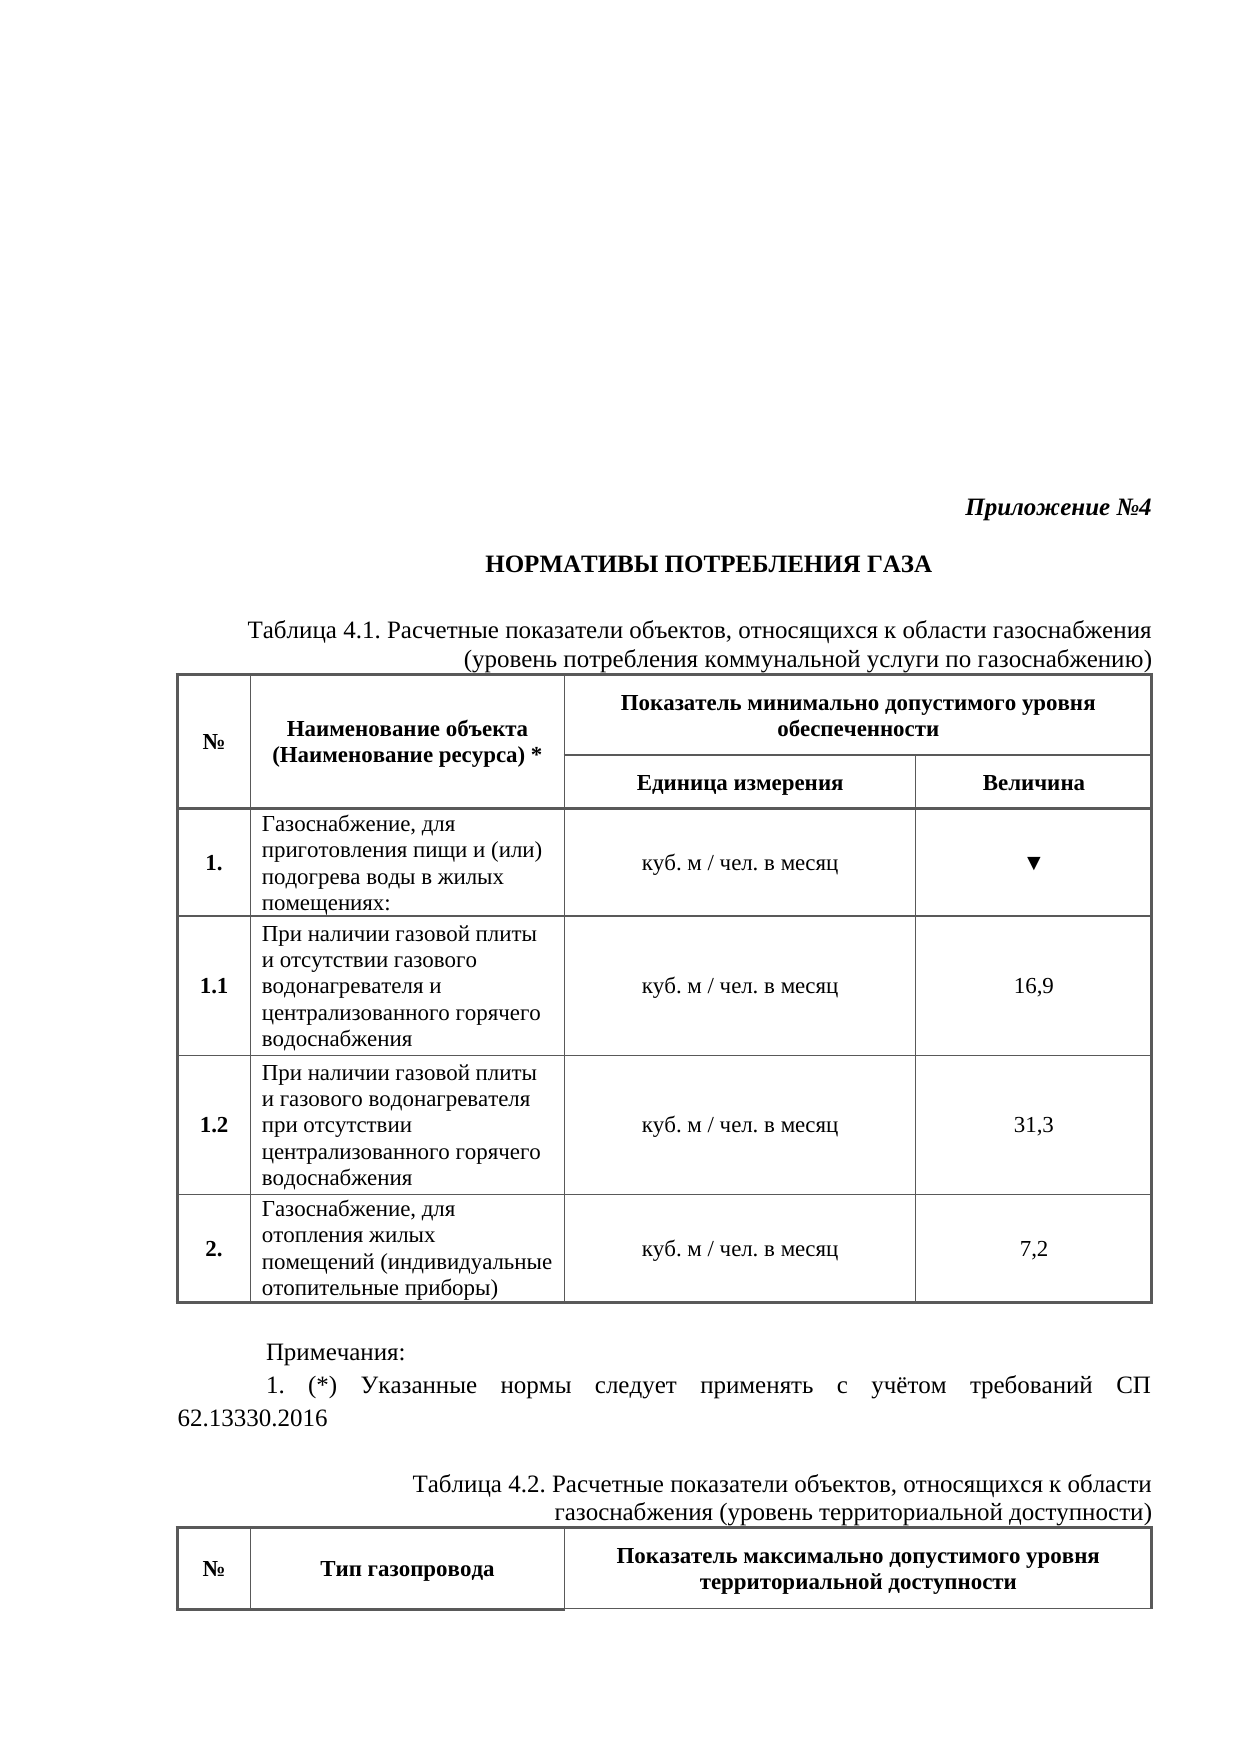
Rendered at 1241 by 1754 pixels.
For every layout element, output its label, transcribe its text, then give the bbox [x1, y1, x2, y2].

table_cell 2. [179, 1195, 250, 1301]
table_cell Газоснабжение, для приготовления пищи и (или) подогрева воды в жилых помещениях: [251, 810, 564, 915]
table_cell Величина [916, 756, 1150, 807]
text 1. (*) Указанные нормы следует применять с учётом требований СП 62.13330.2016 [177, 1370, 1152, 1431]
text газоснабжения (уровень территориальной доступности) [177, 1497, 1152, 1526]
table_cell Единица измерения [565, 756, 915, 807]
table_header Тип газопровода [251, 1529, 564, 1607]
table_cell куб. м / чел. в месяц [565, 1195, 915, 1301]
table_cell ▼ [916, 810, 1150, 915]
table_cell 16,9 [916, 917, 1150, 1054]
table_cell Газоснабжение, для отопления жилых помещений (индивидуальные отопительные приборы) [251, 1195, 564, 1301]
text Таблица 4.2. Расчетные показатели объектов, относящихся к области [177, 1469, 1152, 1497]
text НОРМАТИВЫ ПОТРЕБЛЕНИЯ ГАЗА [177, 549, 1152, 578]
table_cell При наличии газовой плиты и газового водонагревателя при отсутствии централизованного горячего водоснабжения [251, 1056, 564, 1193]
table_cell 31,3 [916, 1056, 1150, 1193]
text Приложение №4 [177, 492, 1152, 521]
table_cell При наличии газовой плиты и отсутствии газового водонагревателя и централизованного горячего водоснабжения [251, 917, 564, 1054]
table_cell куб. м / чел. в месяц [565, 1056, 915, 1193]
table_cell куб. м / чел. в месяц [565, 917, 915, 1054]
table_header Показатель минимально допустимого уровня обеспеченности [565, 676, 1150, 754]
table_header № [179, 1529, 250, 1607]
table_header Показатель максимально допустимого уровня территориальной доступности [565, 1529, 1150, 1607]
table_cell 1.1 [179, 917, 250, 1054]
table_cell куб. м / чел. в месяц [565, 810, 915, 915]
table_cell 1.2 [179, 1056, 250, 1193]
text Таблица 4.1. Расчетные показатели объектов, относящихся к области газоснабжения (уровень потребления коммунальной услуги по газоснабжению) [177, 615, 1152, 673]
text Примечания: [177, 1337, 1152, 1365]
table_cell 1. [179, 810, 250, 915]
table_header Наименование объекта (Наименование ресурса) * [251, 676, 564, 807]
table_cell 7,2 [916, 1195, 1150, 1301]
table_header № [179, 676, 250, 807]
